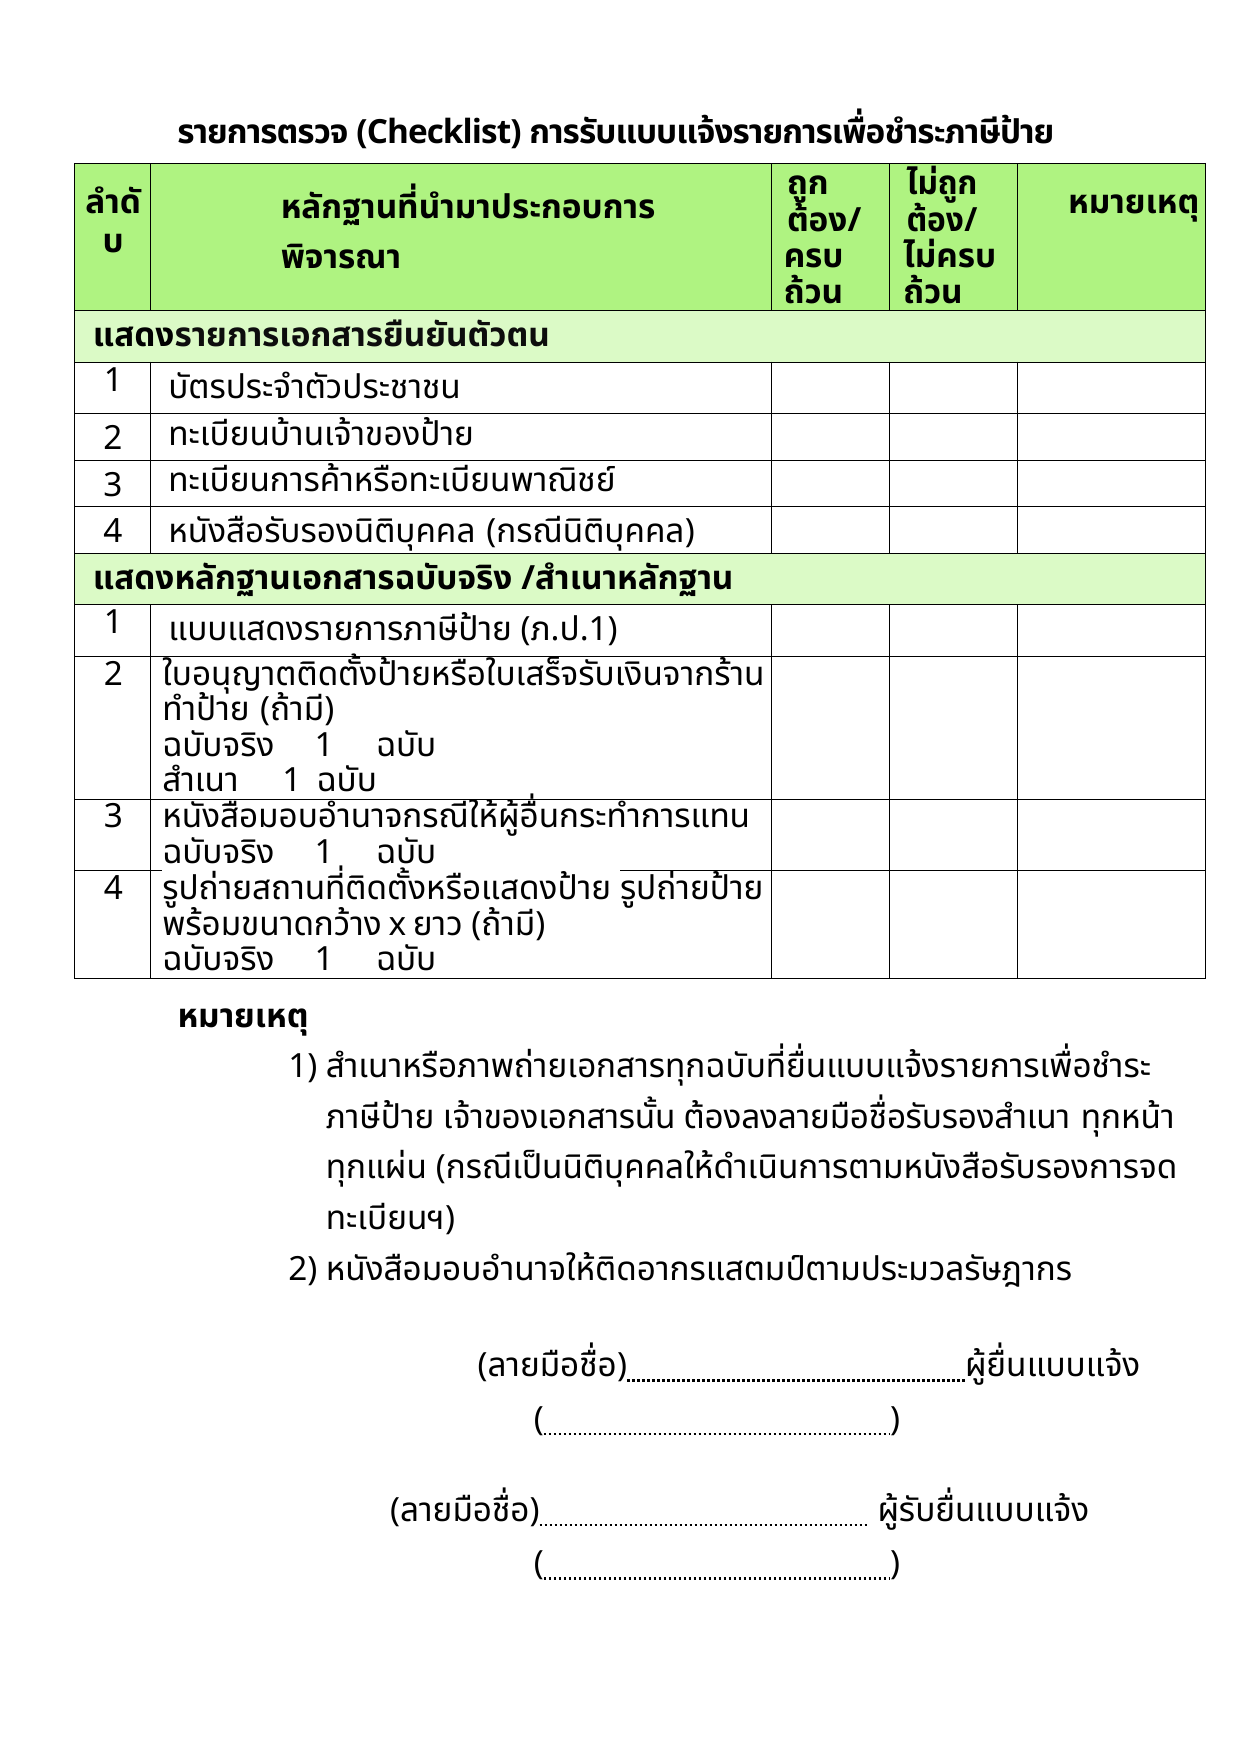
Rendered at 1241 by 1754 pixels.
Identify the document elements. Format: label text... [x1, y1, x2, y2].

table_cell [890, 800, 1017, 870]
table_cell [772, 605, 889, 656]
table_cell [890, 461, 1017, 506]
text (ลายมือชื่อ) ผู้รับยื่นแบบแจ้ง [247, 1485, 1180, 1536]
table_cell [772, 363, 889, 413]
table_cell [890, 507, 1017, 552]
text (ลายมือชื่อ) ผู้ยื่นแบบแจ้ง [477, 1341, 1180, 1392]
table_cell [1018, 363, 1205, 413]
table_cell 3 [75, 461, 150, 506]
table_header ถูกต้อง/ ครบถ้วน [772, 164, 889, 310]
table_cell [1018, 605, 1205, 656]
text รายการตรวจ (Checklist) การรับแบบแจ้งรายการเพื่อชำระภาษีป้าย [62, 108, 1169, 159]
table_cell [772, 800, 889, 870]
table_cell รูปถ่ายสถานที่ติดตั้งหรือแสดงป้าย รูปถ่ายป้าย พร้อมขนาดกว้างxยาว (ถ้ามี) ฉบับจริง 1 ฉบับ [151, 871, 771, 978]
table_cell [772, 461, 889, 506]
table_cell 3 [75, 800, 150, 870]
table_header ไม่ถูกต้อง/ ไม่ครบถ้วน [890, 164, 1017, 310]
table_cell [772, 507, 889, 552]
list หนังสือมอบอำนาจให้ติดอากรแสตมป์ตามประมวลรัษฎากร [288, 1244, 1180, 1295]
table_cell แสดงหลักฐานเอกสารฉบับจริง /สำเนาหลักฐาน [75, 554, 1205, 604]
table_cell ทะเบียนบ้านเจ้าของป้าย [151, 414, 771, 459]
table_header หมายเหตุ [1018, 164, 1205, 310]
table_cell [1018, 657, 1205, 798]
table_cell [890, 657, 1017, 798]
table_cell [1018, 871, 1205, 978]
table_cell [772, 657, 889, 798]
table_cell แบบแสดงรายการภาษีป้าย (ภ.ป.1) [151, 605, 771, 656]
table_cell [1018, 800, 1205, 870]
table_cell [772, 414, 889, 459]
table_cell [1018, 414, 1205, 459]
table_cell 2 [75, 414, 150, 459]
table_cell [890, 414, 1017, 459]
table_cell 1 [75, 363, 150, 413]
text ( ) [254, 1394, 1180, 1440]
table_cell 2 [75, 657, 150, 798]
table_cell 4 [75, 871, 150, 978]
table_header ลำดับ [75, 164, 150, 310]
table_cell หนังสือมอบอำนาจกรณีให้ผู้อื่นกระทำการแทน ฉบับจริง 1 ฉบับ [151, 800, 771, 870]
table_cell [890, 871, 1017, 978]
table_cell 4 [75, 507, 150, 552]
list สำเนาหรือภาพถ่ายเอกสารทุกฉบับที่ยื่นแบบแจ้งรายการเพื่อชำระภาษีป้าย เจ้าของเอกสารนั้น ต้องลงลายมือชื่อรับรองสำเนา ทุกหน้าทุกแผ่น (กรณีเป็นนิติบุคคลให้ดำเนินการตามหนังสือรับรองการจดทะเบียนฯ) [288, 1042, 1180, 1244]
table_cell [1018, 461, 1205, 506]
table_cell บัตรประจำตัวประชาชน [151, 363, 771, 413]
table_cell แสดงรายการเอกสารยืนยันตัวตน [75, 311, 1205, 362]
table_cell 1 [75, 605, 150, 656]
table_cell [890, 605, 1017, 656]
table_cell [1018, 507, 1205, 552]
table_cell [772, 871, 889, 978]
table_cell [890, 363, 1017, 413]
table_cell ทะเบียนการค้าหรือทะเบียนพาณิชย์ [151, 461, 771, 506]
table_header หลักฐานที่นำมาประกอบการพิจารณา [151, 164, 771, 310]
table_cell หนังสือรับรองนิติบุคคล (กรณีนิติบุคคล) [151, 507, 771, 552]
text ( ) [254, 1539, 1180, 1584]
table_cell ใบอนุญาตติดตั้งป้ายหรือใบเสร็จรับเงินจากร้านทำป้าย (ถ้ามี) ฉบับจริง 1 ฉบับ สำเนา 1 ฉบับ [151, 657, 771, 798]
title หมายเหตุ [177, 992, 1180, 1042]
